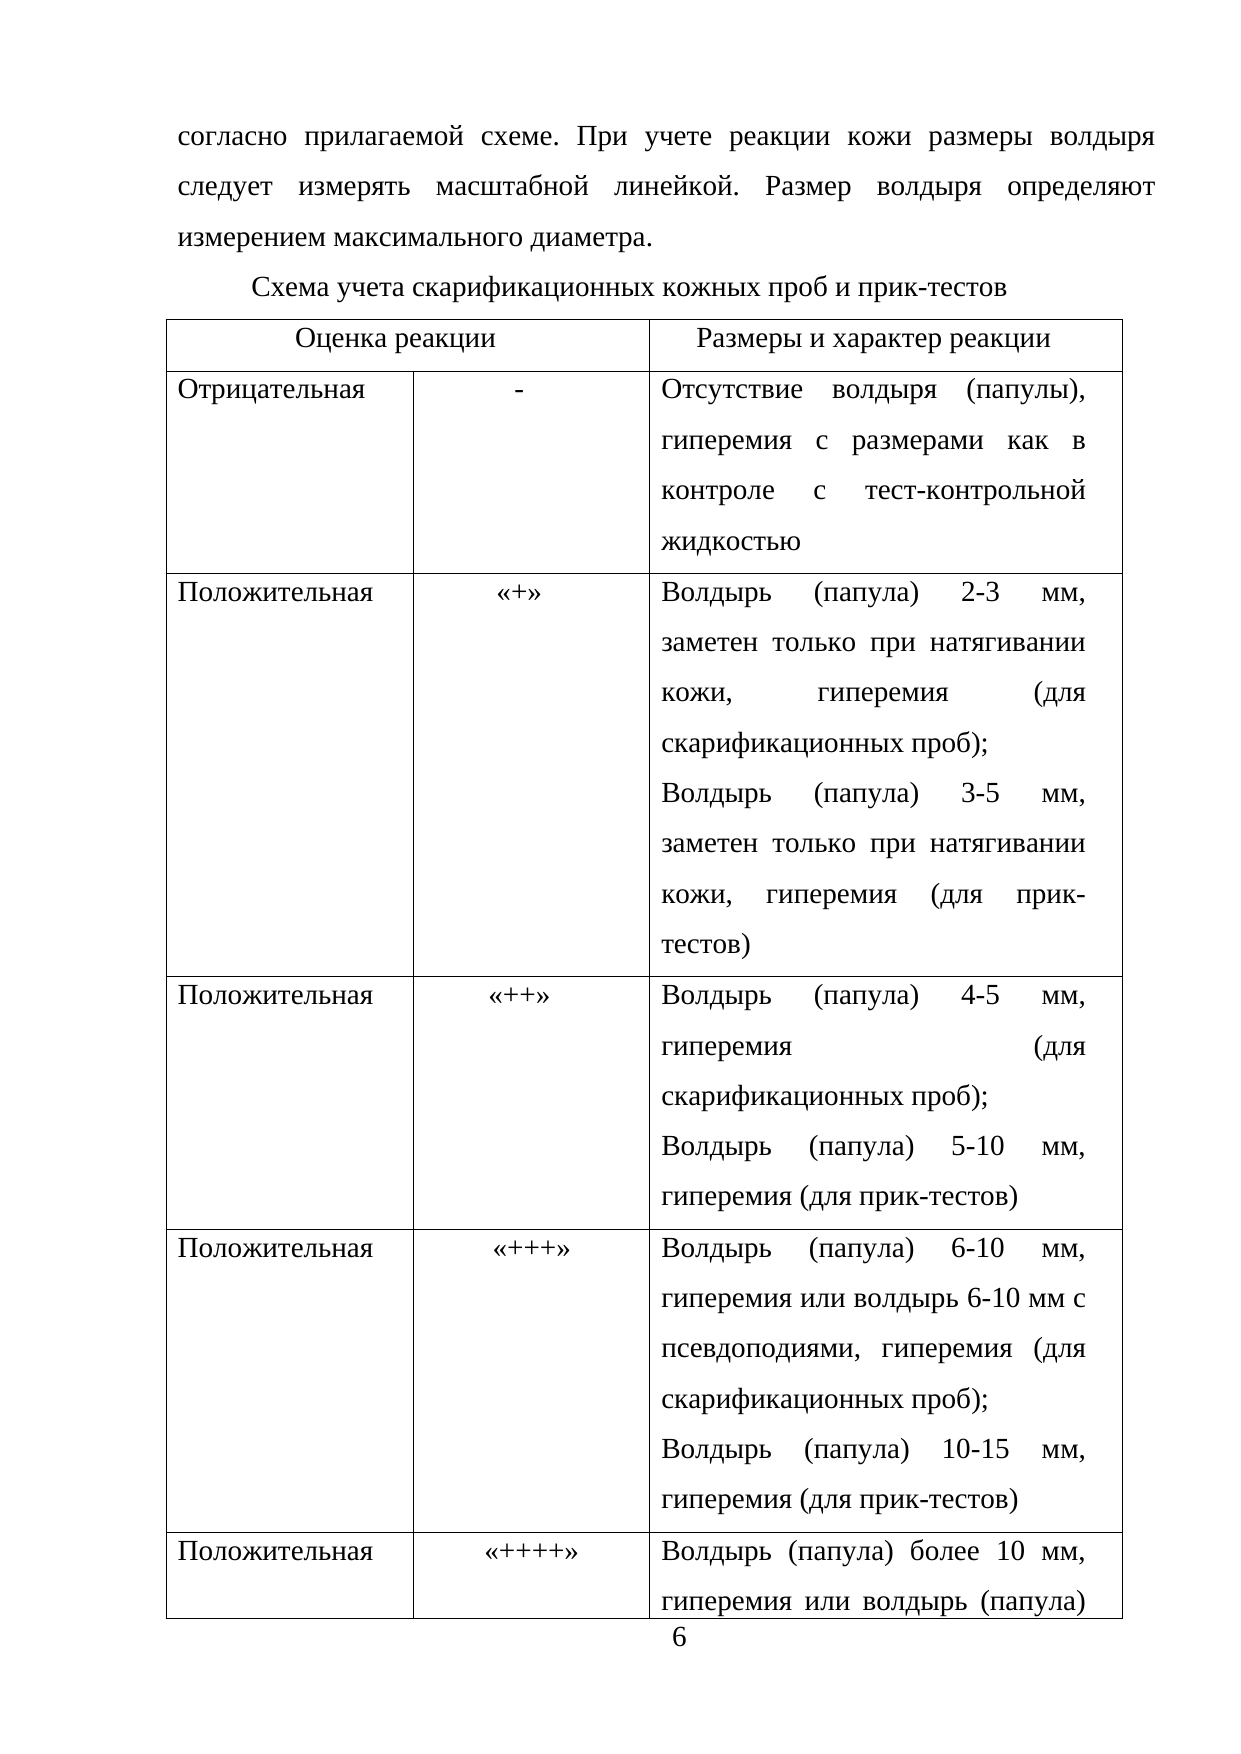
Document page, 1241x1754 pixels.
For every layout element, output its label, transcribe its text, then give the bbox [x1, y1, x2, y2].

table_cell «++++» [414, 1533, 649, 1618]
table_cell Положительная [167, 1230, 413, 1532]
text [177, 118, 1156, 252]
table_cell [650, 1533, 1122, 1618]
table_cell Волдырь (папула) 2-3 мм, заметен только при натягивании кожи, гиперемия (для скарификационных проб); Волдырь (папула) 3-5 мм, заметен только при натягивании кожи, гиперемия (для прик-тестов) [650, 574, 1122, 976]
table_header Оценка реакции [167, 320, 649, 371]
table_cell Волдырь (папула) 4-5 мм, гиперемия (для скарификационных проб); Волдырь (папула) 5-10 мм, гиперемия (для прик-тестов) [650, 977, 1122, 1229]
table_cell Положительная [167, 977, 413, 1229]
table_cell Отсутствие волдыря (папулы), гиперемия с размерами как в контроле с тест-контрольной жидкостью [650, 372, 1122, 573]
table_cell Положительная [167, 574, 413, 976]
table_cell Положительная [167, 1533, 413, 1618]
table_header Размеры и характер реакции [650, 320, 1122, 371]
table_cell «+++» [414, 1230, 649, 1532]
table_cell Волдырь (папула) 6-10 мм, гиперемия или волдырь 6-10 мм с псевдоподиями, гиперемия (для скарификационных проб); Волдырь (папула) 10-15 мм, гиперемия (для прик-тестов) [650, 1230, 1122, 1532]
text Схема учета скарификационных кожных проб и прик-тестов [177, 269, 1156, 303]
table_cell «++» [414, 977, 649, 1229]
table_cell - [414, 372, 649, 573]
table_cell «+» [414, 574, 649, 976]
table_cell Отрицательная [167, 372, 413, 573]
